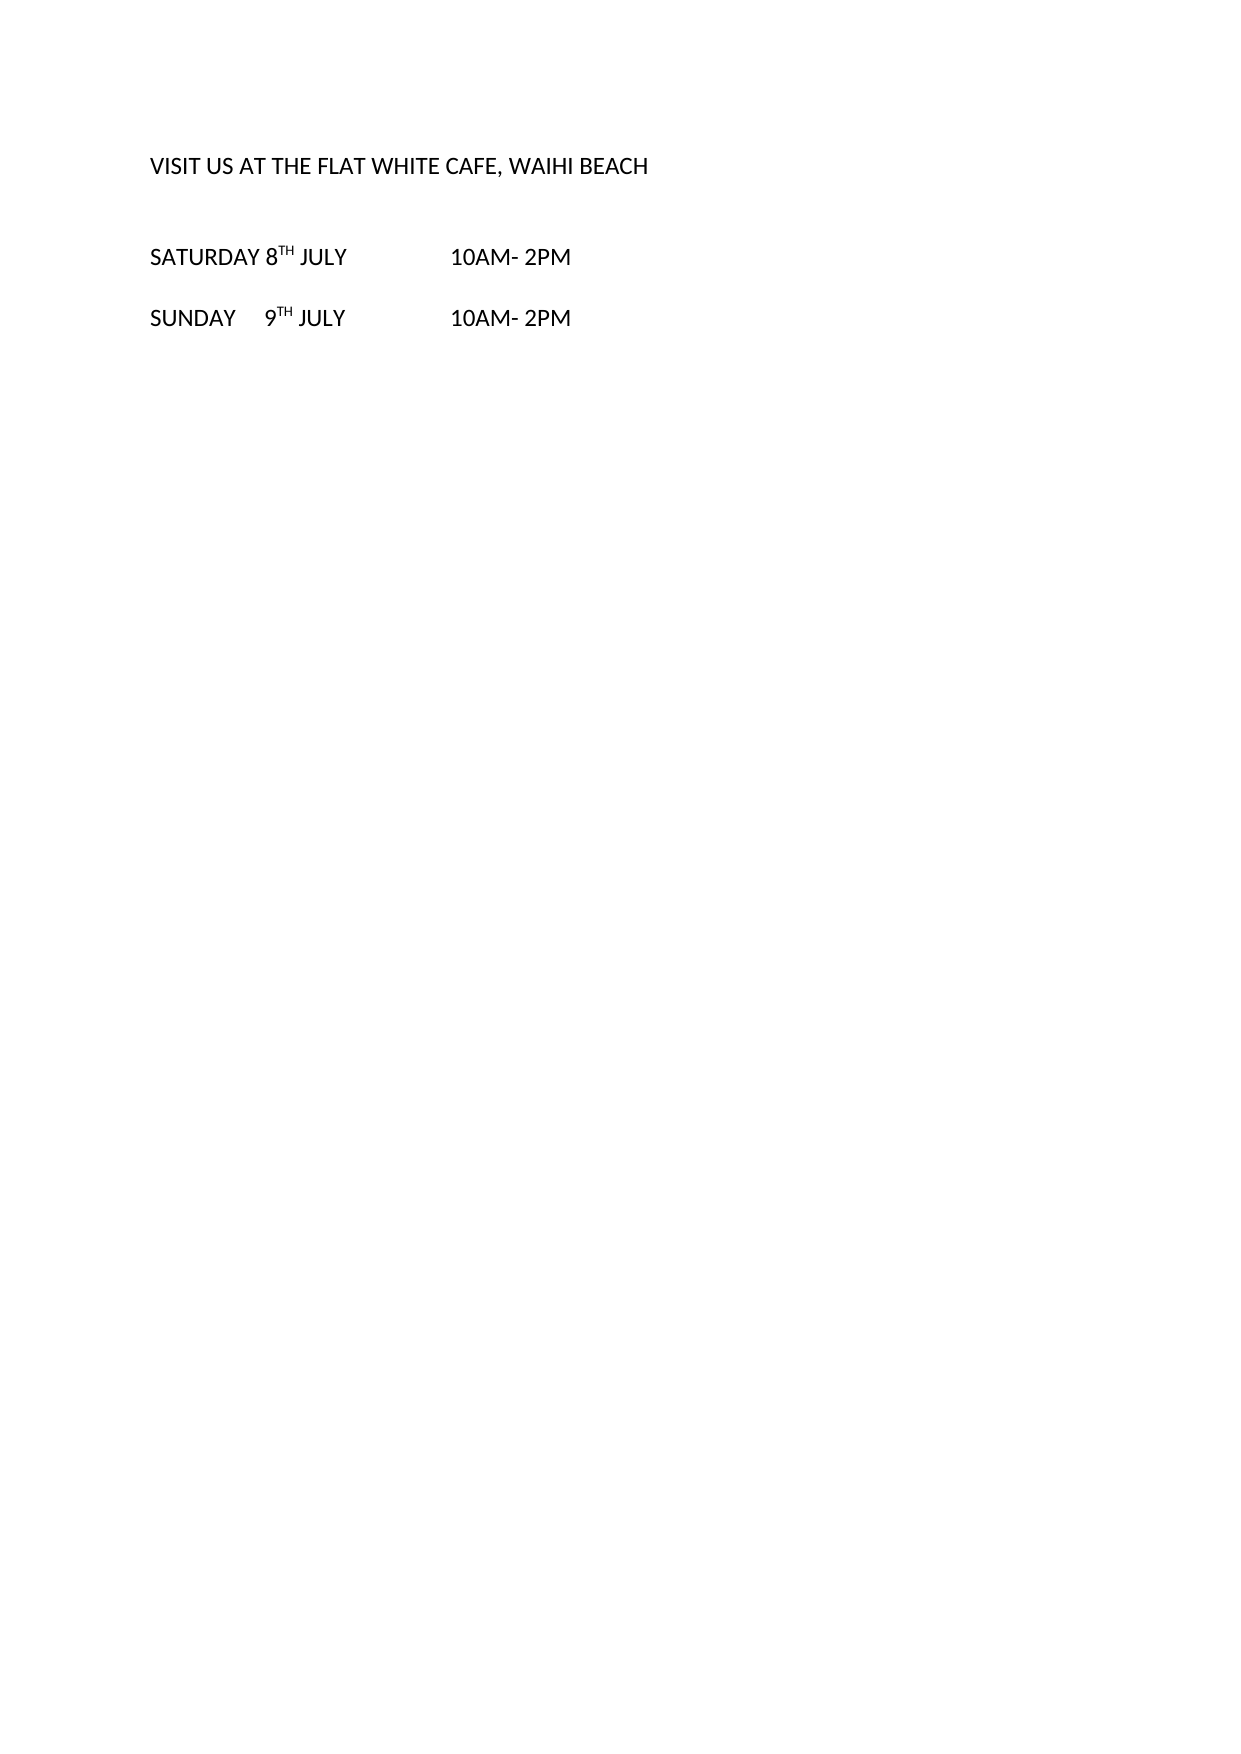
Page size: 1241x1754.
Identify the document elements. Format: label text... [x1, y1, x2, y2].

text SATURDAY 8TH JULY 10AM- 2PM [150, 242, 1090, 272]
text VISIT US AT THE FLAT WHITE CAFE, WAIHI BEACH [150, 150, 1090, 181]
text SUNDAY 9TH JULY 10AM- 2PM [150, 303, 1090, 333]
